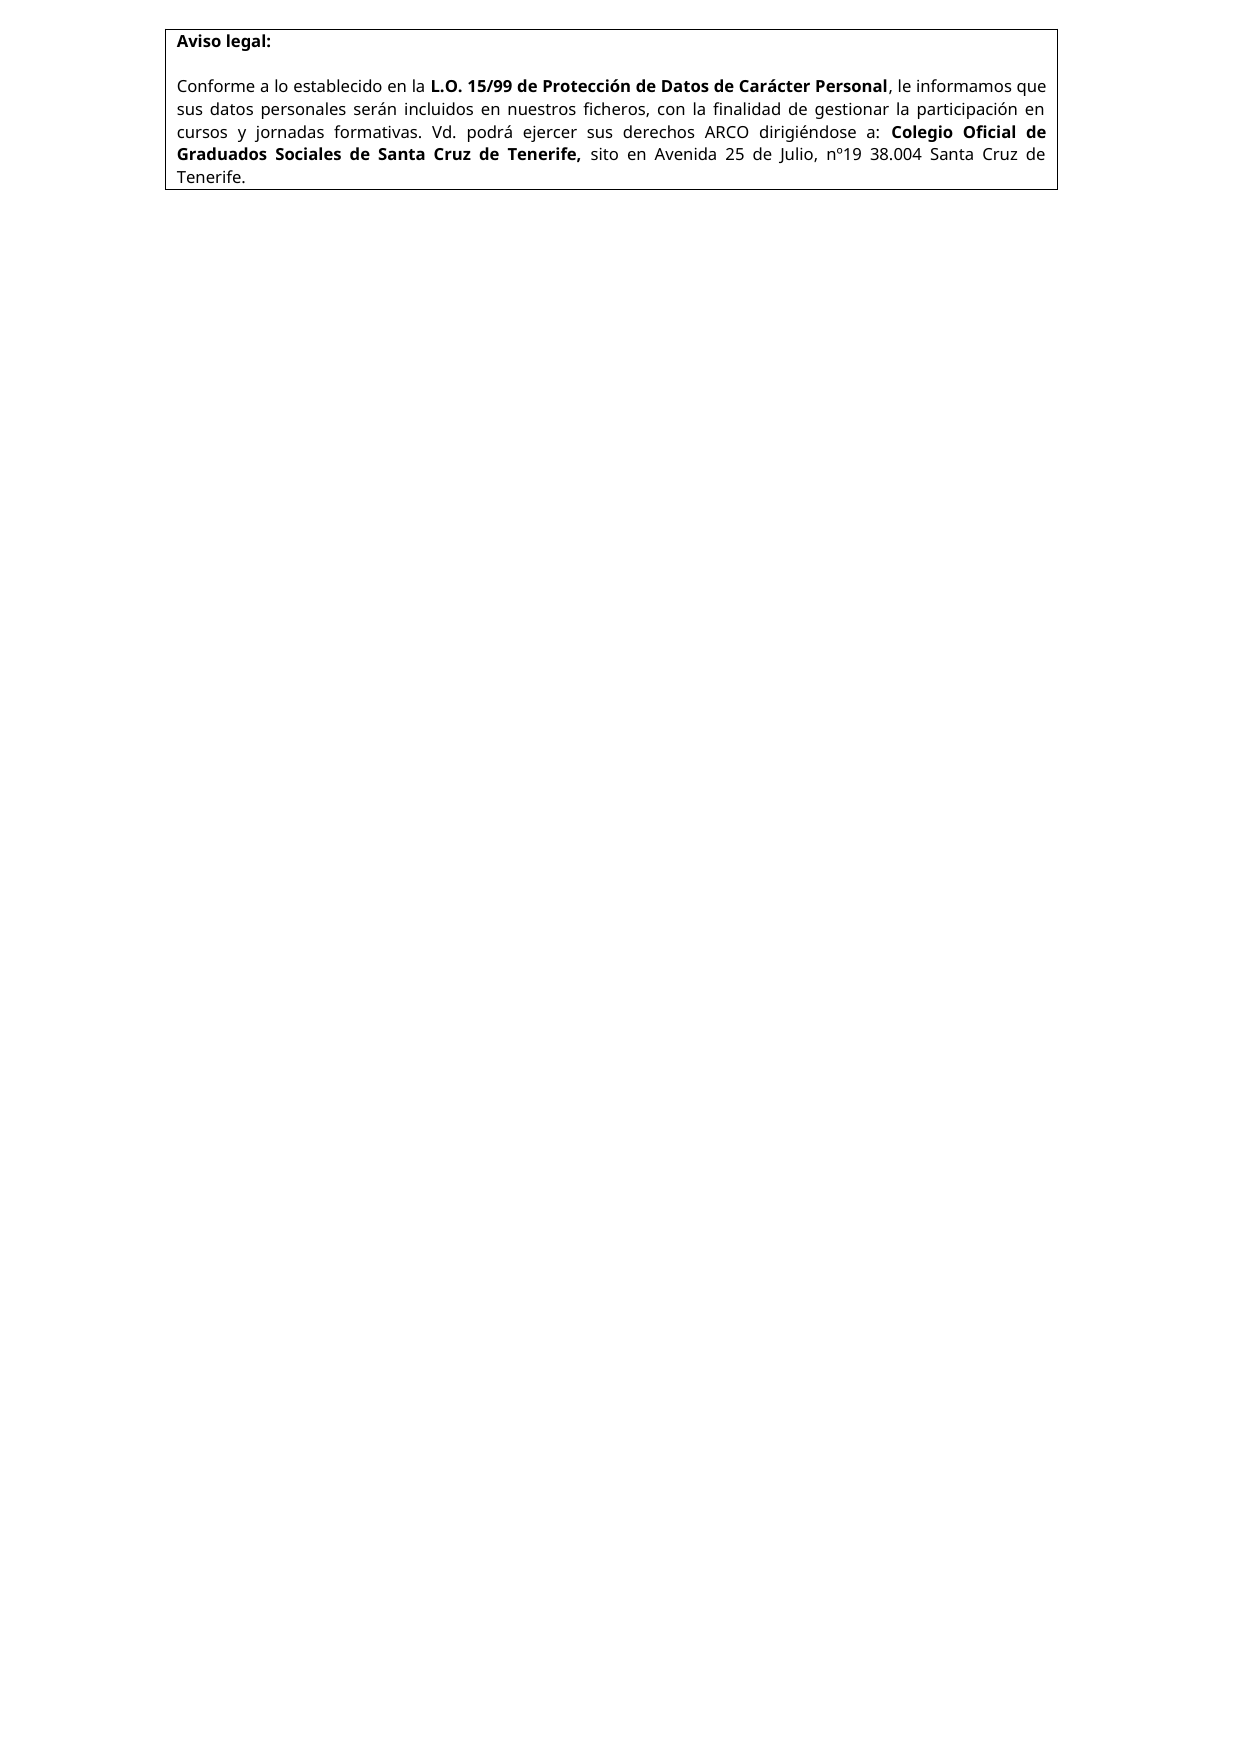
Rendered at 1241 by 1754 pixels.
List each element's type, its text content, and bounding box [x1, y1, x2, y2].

table_header Aviso legal: Conforme a lo establecido en la L.O. 15/99 de Protección de Datos de Carácter Personal, le informamos que sus datos personales serán incluidos en nuestros ficheros, con la finalidad de gestionar la participación en cursos y jornadas formativas. Vd. podrá ejercer sus derechos ARCO dirigiéndose a: Colegio Oficial de Graduados Sociales de Santa Cruz de Tenerife, sito en Avenida 25 de Julio, nº19 38.004 Santa Cruz de Tenerife. [166, 30, 1057, 188]
